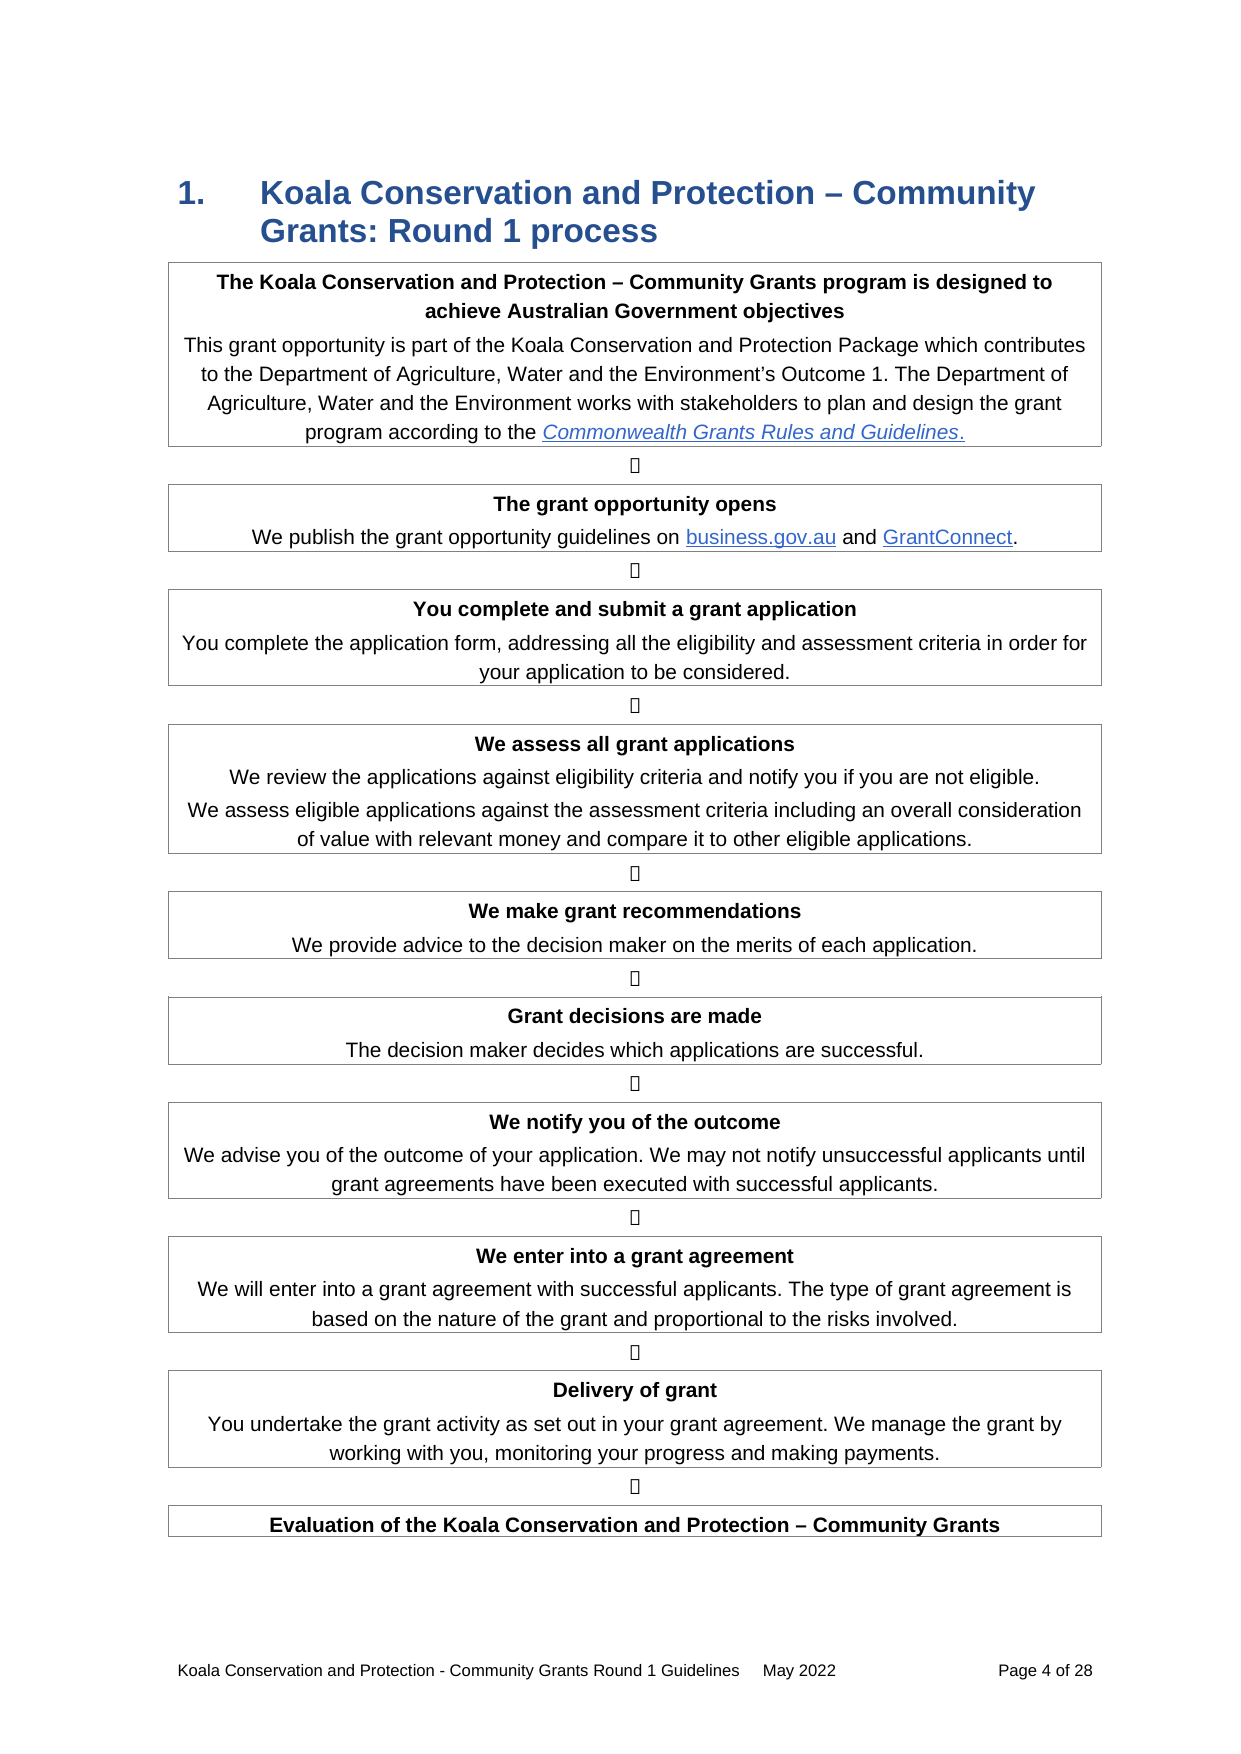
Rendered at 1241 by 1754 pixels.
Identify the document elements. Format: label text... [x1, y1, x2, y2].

text  [177, 858, 1092, 887]
text  [177, 556, 1092, 585]
text  [177, 1203, 1092, 1232]
text We make grant recommendations [169, 892, 1101, 923]
text  [177, 1337, 1092, 1366]
text We will enter into a grant agreement with successful applicants. The type of grant agreement is based on the nature of the grant and proportional to the risks involved. [169, 1269, 1101, 1332]
text The decision maker decides which applications are successful. [169, 1030, 1101, 1064]
text  [177, 690, 1092, 719]
text The Koala Conservation and Protection – Community Grants program is designed to achieve Australian Government objectives [169, 263, 1101, 323]
subtitle Koala Conservation and Protection – Community Grants: Round 1 process [177, 173, 1092, 249]
text We assess eligible applications against the assessment criteria including an overall consideration of value with relevant money and compare it to other eligible applications. [169, 790, 1101, 853]
text  [177, 451, 1092, 480]
text We publish the grant opportunity guidelines on business.gov.au and GrantConnect. [169, 517, 1101, 551]
text You undertake the grant activity as set out in your grant agreement. We manage the grant by working with you, monitoring your progress and making payments. [169, 1404, 1101, 1467]
text We notify you of the outcome [169, 1103, 1101, 1133]
text Grant decisions are made [169, 998, 1101, 1028]
text This grant opportunity is part of the Koala Conservation and Protection Package which contributes to the Department of Agriculture, Water and the Environment’s Outcome 1. The Department of Agriculture, Water and the Environment works with stakeholders to plan and design the grant program according to the Commonwealth Grants Rules and Guidelines. [169, 324, 1101, 446]
text Delivery of grant [169, 1371, 1101, 1402]
text You complete the application form, addressing all the eligibility and assessment criteria in order for your application to be considered. [169, 622, 1101, 685]
text You complete and submit a grant application [169, 590, 1101, 621]
text We review the applications against eligibility criteria and notify you if you are not eligible. [169, 757, 1101, 789]
text  [177, 1068, 1092, 1097]
text  [177, 1471, 1092, 1501]
text Evaluation of the Koala Conservation and Protection – Community Grants [169, 1506, 1101, 1536]
text  [177, 963, 1092, 992]
text The grant opportunity opens [169, 485, 1101, 516]
text We enter into a grant agreement [169, 1237, 1101, 1268]
text We provide advice to the decision maker on the merits of each application. [169, 924, 1101, 958]
text We assess all grant applications [169, 725, 1101, 755]
text We advise you of the outcome of your application. We may not notify unsuccessful applicants until grant agreements have been executed with successful applicants. [169, 1135, 1101, 1198]
